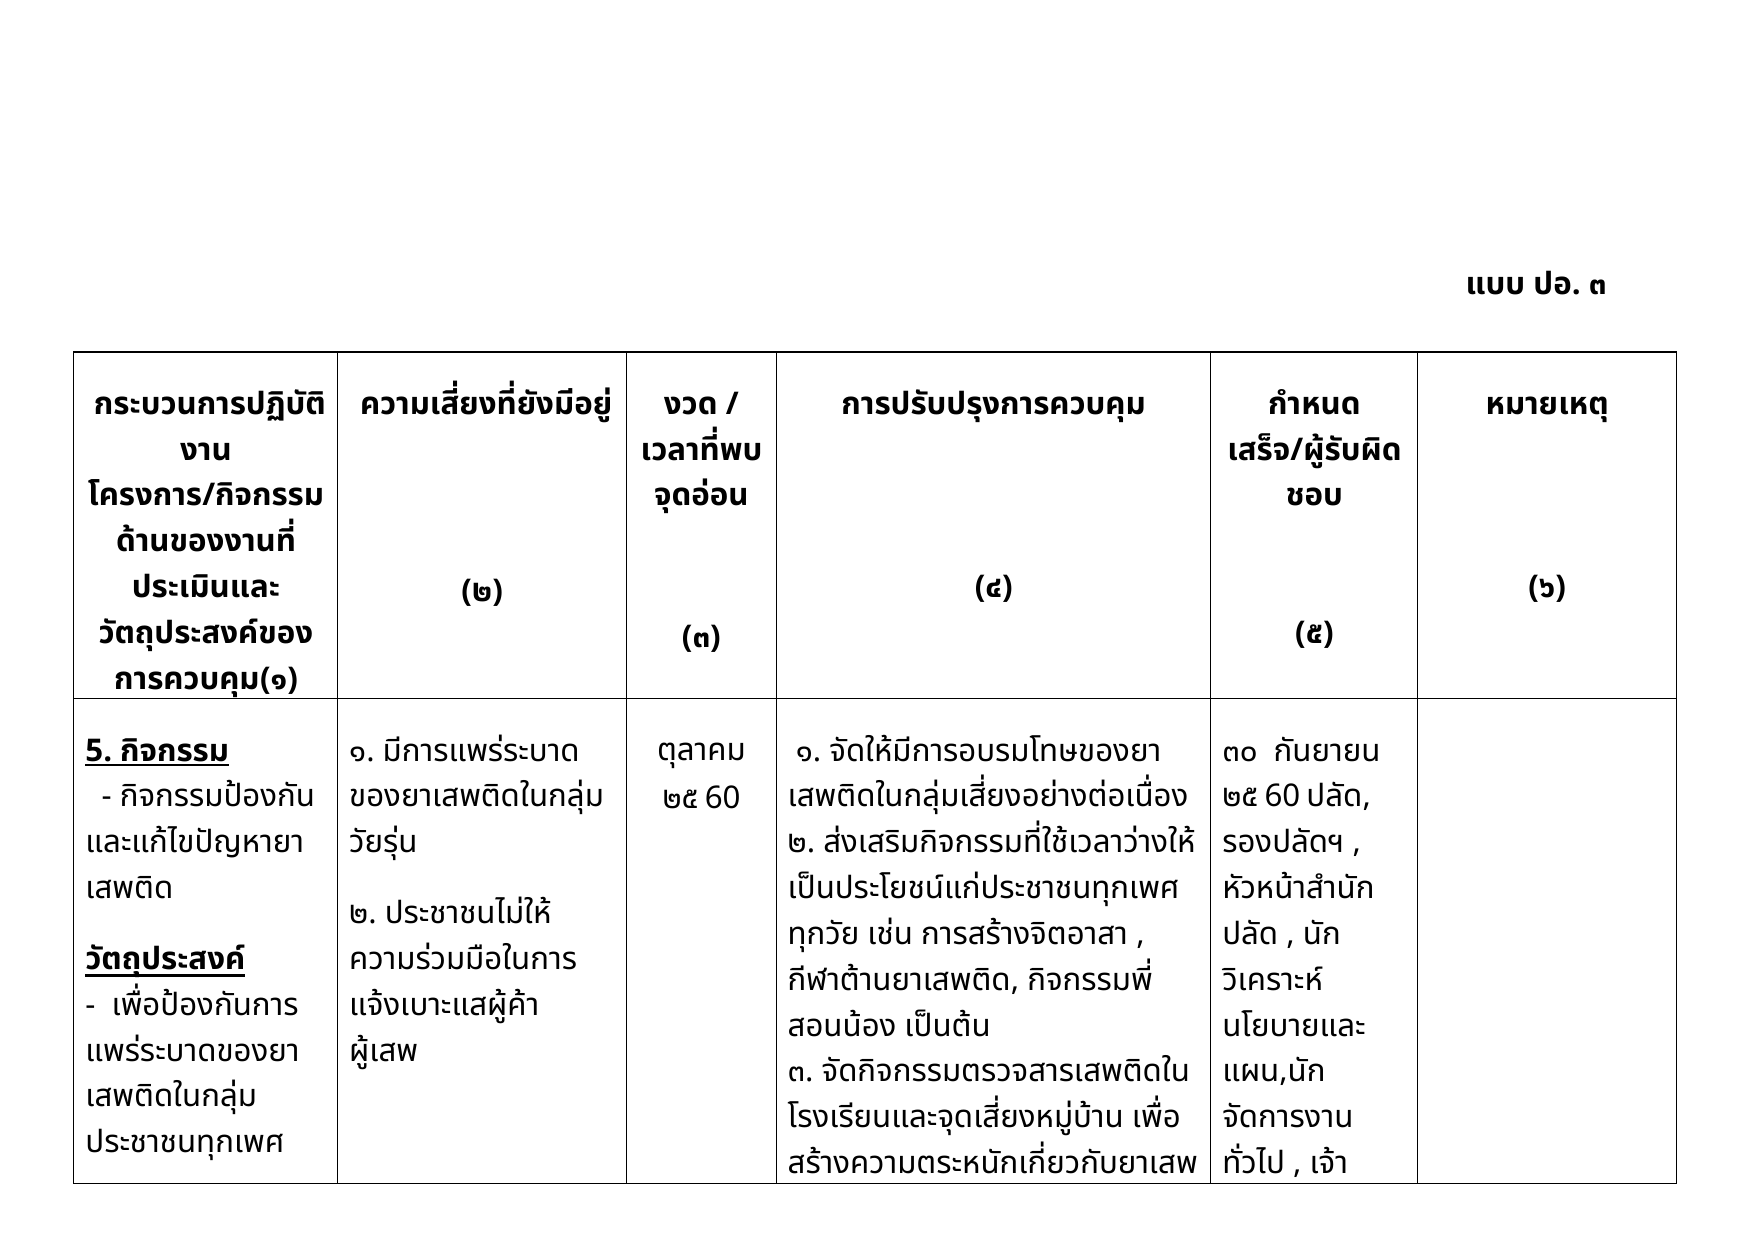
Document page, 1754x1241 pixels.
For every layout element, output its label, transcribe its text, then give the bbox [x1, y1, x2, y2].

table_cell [1211, 699, 1417, 1183]
table_header ความเสี่ยงที่ยังมีอยู่ (๒) [338, 353, 626, 698]
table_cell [777, 699, 1210, 1183]
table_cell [338, 699, 626, 1183]
text แบบ ปอ. ๓ [148, 261, 1606, 309]
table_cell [74, 699, 337, 1183]
table_header การปรับปรุงการควบคุม (๔) [777, 353, 1210, 698]
table_header กระบวนการปฏิบัติงาน โครงการ/กิจกรรม ด้านของงานที่ประเมินและวัตถุประสงค์ของการควบคุม(๑) [74, 353, 337, 698]
table_cell ตุลาคม ๒๕60 [627, 699, 776, 1183]
table_cell [1418, 699, 1676, 1183]
table_header กำหนดเสร็จ/ผู้รับผิดชอบ (๕) [1211, 353, 1417, 698]
table_header งวด / เวลาที่พบจุดอ่อน (๓) [627, 353, 776, 698]
table_header หมายเหตุ (๖) [1418, 353, 1676, 698]
